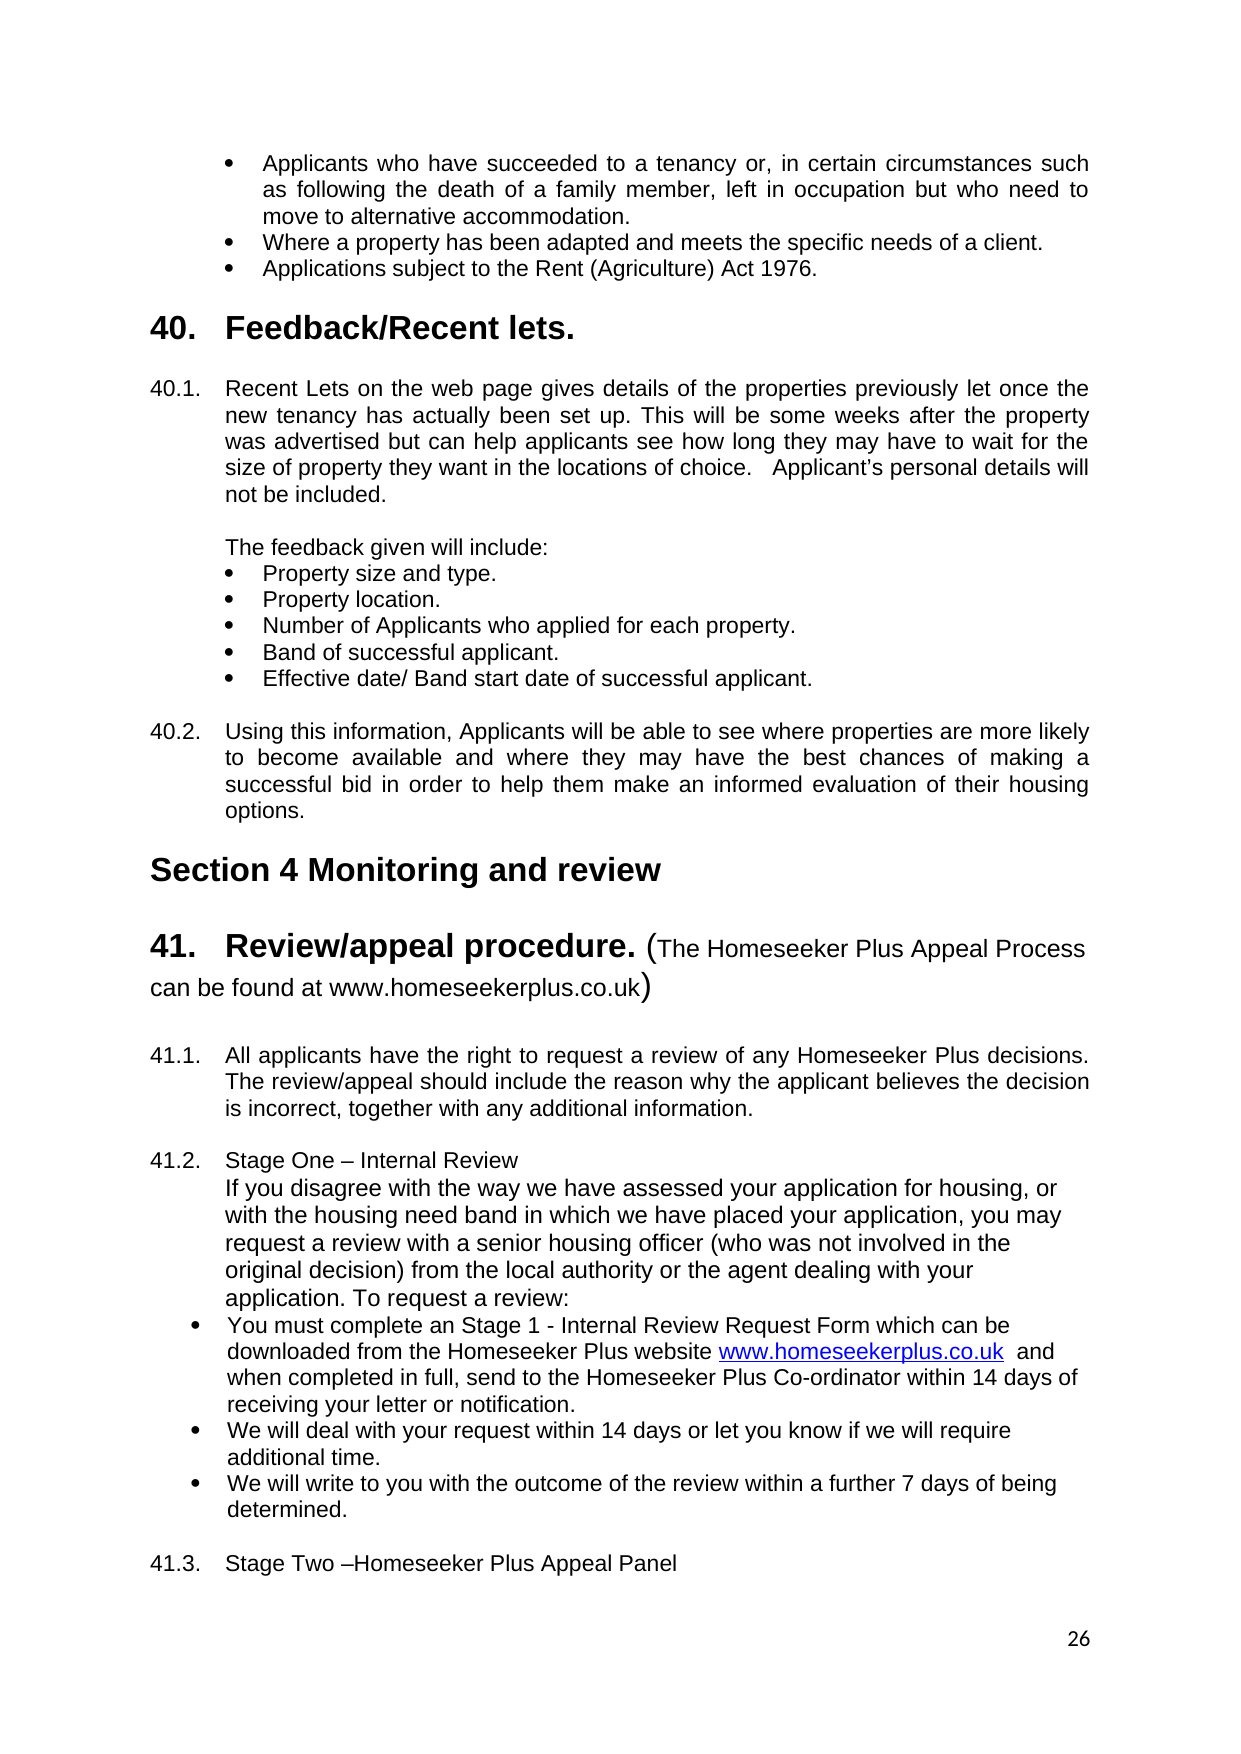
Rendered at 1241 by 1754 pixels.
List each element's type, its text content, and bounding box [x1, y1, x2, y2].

text 41.3. Stage Two –Homeseeker Plus Appeal Panel [150, 1550, 1090, 1576]
list Applications subject to the Rent (Agriculture) Act 1976. [225, 255, 1090, 282]
list Effective date/ Band start date of successful applicant. [225, 665, 1090, 692]
text Section 4 Monitoring and review [150, 850, 1090, 888]
list Number of Applicants who applied for each property. [225, 612, 1090, 639]
text 40. Feedback/Recent lets. [150, 308, 1090, 347]
text 40.1. Recent Lets on the web page gives details of the properties previously let once the new tenancy has actually been set up. This will be some weeks after the property was advertised but can help applicants see how long they may have to wait for the size of property they want in the locations of choice. Applicant’s personal details will not be included. [150, 375, 1090, 507]
text 41. Review/appeal procedure. (The Homeseeker Plus Appeal Process can be found at www.homeseekerplus.co.uk) [150, 927, 1090, 1003]
text 41.2. Stage One – Internal Review [150, 1147, 1090, 1174]
list We will deal with your request within 14 days or let you know if we will require additional time. [191, 1417, 1090, 1470]
list You must complete an Stage 1 - Internal Review Request Form which can be downloaded from the Homeseeker Plus website www.homeseekerplus.co.uk and when completed in full, send to the Homeseeker Plus Co-ordinator within 14 days of receiving your letter or notification. [191, 1312, 1090, 1417]
text 40.2. Using this information, Applicants will be able to see where properties are more likely to become available and where they may have the best chances of making a successful bid in order to help them make an informed evaluation of their housing options. [150, 718, 1090, 823]
text If you disagree with the way we have assessed your application for housing, or with the housing need band in which we have placed your application, you may request a review with a senior housing officer (who was not involved in the original decision) from the local authority or the agent dealing with your application. To request a review: [150, 1174, 1090, 1312]
list Band of successful applicant. [225, 639, 1090, 665]
list Property size and type. [225, 560, 1090, 586]
list Where a property has been adapted and meets the specific needs of a client. [225, 229, 1090, 255]
text The feedback given will include: [150, 533, 1090, 560]
list Applicants who have succeeded to a tenancy or, in certain circumstances such as following the death of a family member, left in occupation but who need to move to alternative accommodation. [225, 150, 1090, 229]
text 41.1. All applicants have the right to request a review of any Homeseeker Plus decisions. The review/appeal should include the reason why the applicant believes the decision is incorrect, together with any additional information. [150, 1042, 1090, 1121]
list We will write to you with the outcome of the review within a further 7 days of being determined. [191, 1470, 1090, 1522]
list Property location. [225, 586, 1090, 612]
